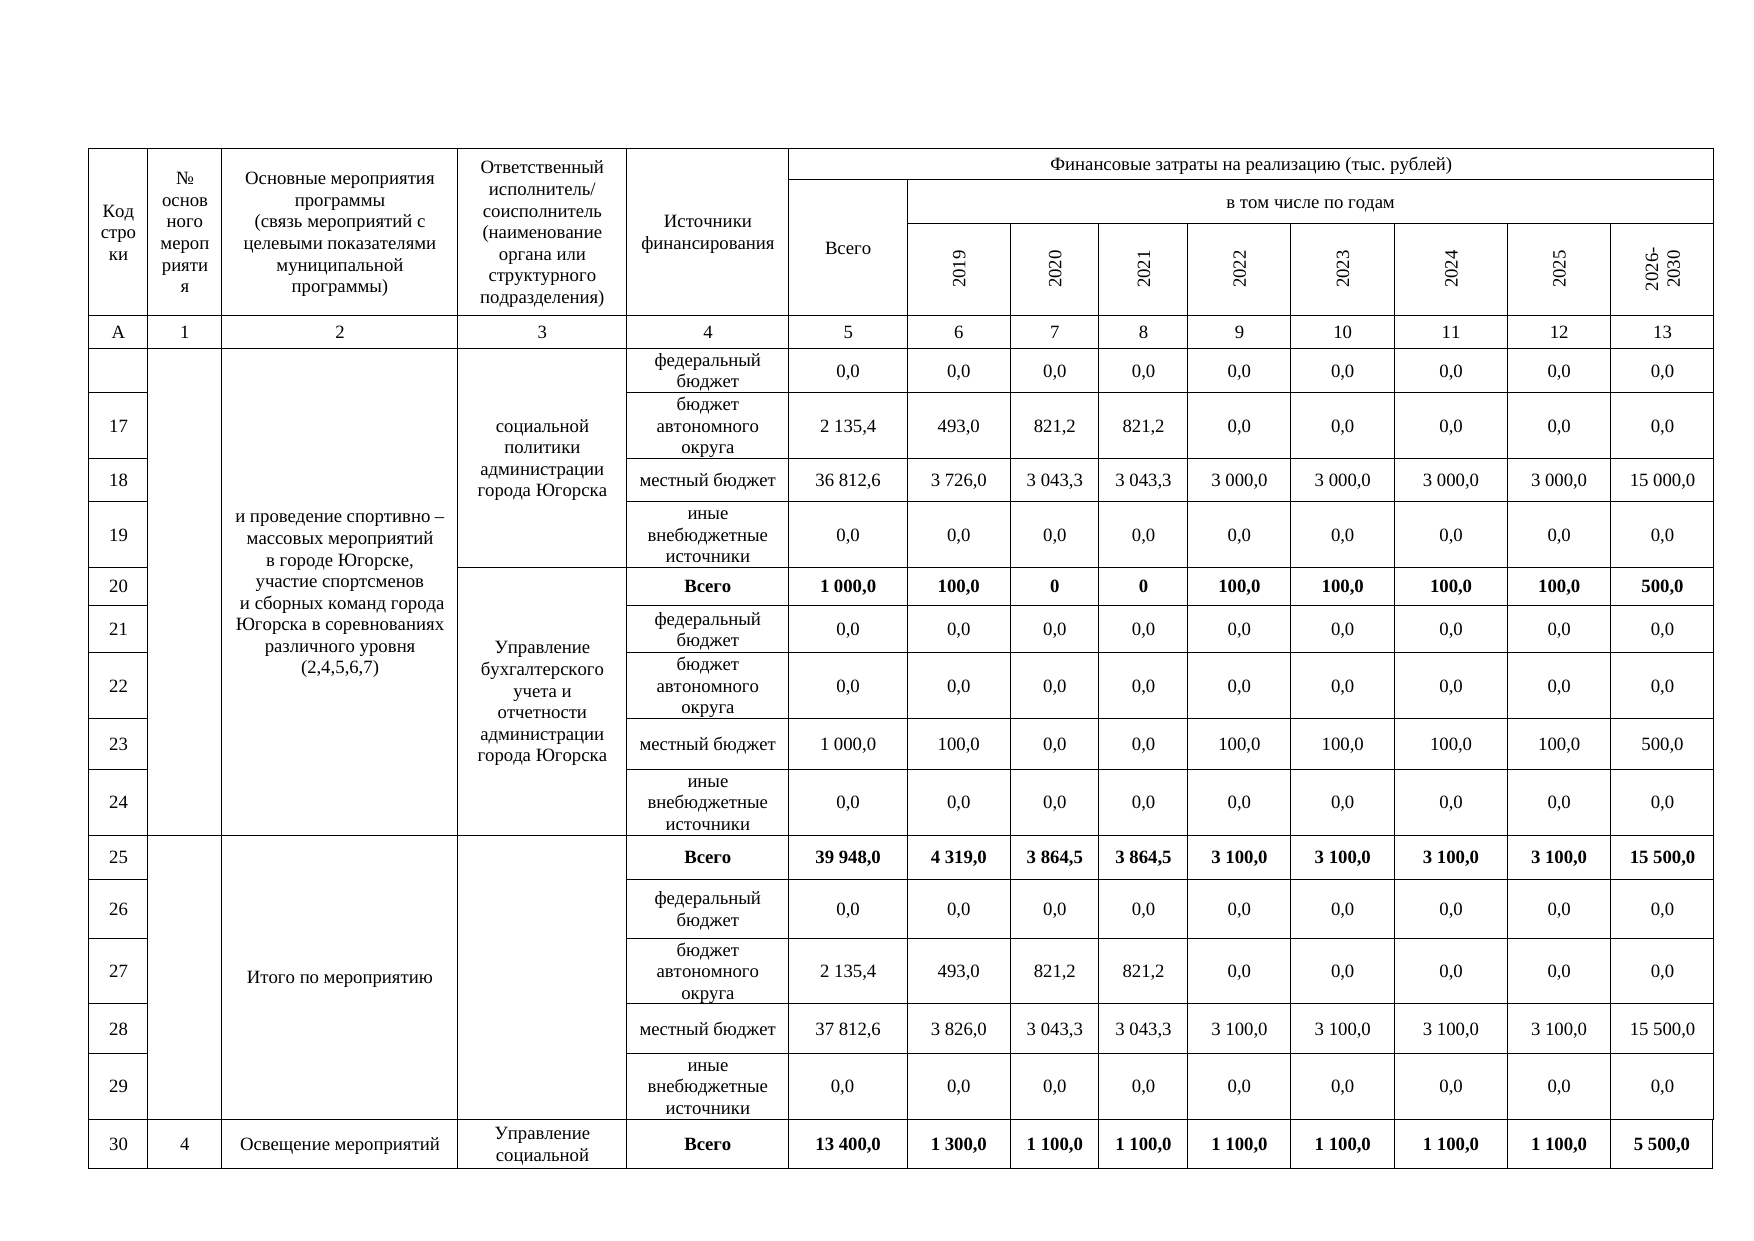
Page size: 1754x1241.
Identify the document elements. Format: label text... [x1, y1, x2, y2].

table_cell 0,0 [1291, 1054, 1394, 1118]
table_cell 2 135,4 [789, 939, 907, 1003]
table_cell 100,0 [1395, 719, 1507, 769]
table_cell 0,0 [1188, 1054, 1290, 1118]
table_cell Управление бухгалтерского учета и отчетности администрации города Югорска [458, 568, 626, 834]
table_cell 0,0 [1508, 939, 1610, 1003]
table_cell 1 [148, 316, 221, 348]
table_cell 0,0 [1099, 719, 1187, 769]
table_cell 3 000,0 [1188, 459, 1290, 501]
table_cell 2022 [1188, 224, 1290, 315]
table_cell 26 [89, 880, 147, 937]
table_cell 821,2 [1011, 939, 1098, 1003]
table_cell 0,0 [1188, 393, 1290, 458]
table_cell 0,0 [1611, 606, 1713, 652]
table_cell 493,0 [908, 393, 1010, 458]
table_cell 23 [89, 719, 147, 769]
table_cell 5 [789, 316, 907, 348]
table_cell 9 [1188, 316, 1290, 348]
table_cell 0,0 [1011, 880, 1098, 937]
table_cell федеральный бюджет [627, 606, 788, 652]
table_cell 0,0 [1508, 770, 1610, 834]
table_cell 1 100,0 [1395, 1120, 1507, 1168]
table_cell 3 864,5 [1099, 836, 1187, 879]
table_cell 0,0 [1291, 349, 1394, 392]
table_cell 3 100,0 [1395, 1004, 1507, 1053]
table_cell 0,0 [1291, 770, 1394, 834]
table_cell 100,0 [908, 719, 1010, 769]
table_cell 0,0 [1188, 502, 1290, 567]
table_cell 1 100,0 [1291, 1120, 1394, 1168]
table_cell 500,0 [1611, 719, 1713, 769]
table_cell 2 [222, 316, 457, 348]
table_cell 15 500,0 [1611, 1004, 1713, 1053]
table_cell 1 100,0 [1188, 1120, 1290, 1168]
table_cell 1 000,0 [789, 568, 907, 605]
table_cell иные внебюджетные источники [627, 1054, 788, 1118]
table_cell 29 [89, 1054, 147, 1118]
table_cell 3 100,0 [1291, 836, 1394, 879]
table_cell Всего [627, 836, 788, 879]
table_cell 0,0 [1395, 770, 1507, 834]
table_cell Управление социальной политики администрации города Югорска [458, 349, 626, 567]
table_cell 1 100,0 [1011, 1120, 1098, 1168]
table_header № основного мероприятия [148, 149, 221, 315]
table_cell 0,0 [1011, 719, 1098, 769]
table_cell 100,0 [1291, 568, 1394, 605]
table_cell 3 826,0 [908, 1004, 1010, 1053]
table_cell 3 100,0 [1188, 836, 1290, 879]
table_cell 0,0 [1508, 606, 1610, 652]
table_cell 0,0 [1099, 349, 1187, 392]
table_cell 3 043,3 [1099, 1004, 1187, 1053]
table_cell 0,0 [789, 653, 907, 718]
table_cell 12 [1508, 316, 1610, 348]
table_cell 6 [908, 316, 1010, 348]
table_cell 39 948,0 [789, 836, 907, 879]
table_cell 3 100,0 [1395, 836, 1507, 879]
table_header Ответственный исполнитель/ соисполнитель (наименование органа или структурного подразделения) [458, 149, 626, 315]
table_cell 13 400,0 [789, 1120, 907, 1168]
table_cell 821,2 [1099, 939, 1187, 1003]
table_cell 20 [89, 568, 147, 605]
table_cell 0,0 [1395, 349, 1507, 392]
table_cell 0,0 [1508, 653, 1610, 718]
table_cell Всего [627, 1120, 788, 1168]
table_cell 1 300,0 [908, 1120, 1010, 1168]
table_cell 0,0 [1508, 349, 1610, 392]
table_cell 100,0 [1395, 568, 1507, 605]
table_cell 0,0 [1011, 1054, 1098, 1118]
table_cell 500,0 [1611, 568, 1713, 605]
table_cell 0,0 [908, 880, 1010, 937]
table_cell 11 [1395, 316, 1507, 348]
table_cell 3 043,3 [1011, 459, 1098, 501]
table_cell 3 100,0 [1508, 1004, 1610, 1053]
table_cell 3 000,0 [1508, 459, 1610, 501]
table_header Код строки [89, 149, 147, 315]
table_cell 0,0 [1188, 880, 1290, 937]
table_cell 7 [1011, 316, 1098, 348]
table_cell 0 [1099, 568, 1187, 605]
table_cell 100,0 [1188, 719, 1290, 769]
table_cell 2019 [908, 224, 1010, 315]
table_cell 1 100,0 [1099, 1120, 1187, 1168]
table_cell в том числе по годам [908, 180, 1713, 223]
table_cell 18 [89, 459, 147, 501]
table_cell 3 [458, 316, 626, 348]
table_cell 0,0 [1011, 653, 1098, 718]
table_cell 1 000,0 [789, 719, 907, 769]
table_cell 0,0 [1011, 606, 1098, 652]
table_cell 0,0 [1011, 349, 1098, 392]
table_cell местный бюджет [627, 1004, 788, 1053]
table_cell 0,0 [1291, 653, 1394, 718]
table_header Финансовые затраты на реализацию (тыс. рублей) [789, 149, 1713, 179]
table_cell 19 [89, 502, 147, 567]
table_cell 0,0 [789, 349, 907, 392]
table_cell 0,0 [1188, 349, 1290, 392]
table_cell 0,0 [1395, 939, 1507, 1003]
table_cell А [89, 316, 147, 348]
table_cell 2 135,4 [789, 393, 907, 458]
table_cell 0,0 [1611, 653, 1713, 718]
table_cell 0,0 [1291, 502, 1394, 567]
table_cell 3 000,0 [1395, 459, 1507, 501]
table_cell 0,0 [1395, 606, 1507, 652]
table_cell 0,0 [1011, 502, 1098, 567]
table_cell 0,0 [1508, 880, 1610, 937]
table_cell 3 100,0 [1291, 1004, 1394, 1053]
table_cell 30 [89, 1120, 147, 1168]
table_cell 0,0 [1291, 393, 1394, 458]
table_cell 0,0 [1611, 1054, 1713, 1118]
table_cell 0,0 [789, 606, 907, 652]
table_cell 4 319,0 [908, 836, 1010, 879]
table_cell федеральный бюджет [627, 349, 788, 392]
table_cell 3 043,3 [1011, 1004, 1098, 1053]
table_cell 0,0 [1188, 653, 1290, 718]
table_cell 0,0 [789, 502, 907, 567]
table_cell 0,0 [908, 606, 1010, 652]
table_cell 0,0 [1188, 770, 1290, 834]
table_cell 2021 [1099, 224, 1187, 315]
table_cell 2024 [1395, 224, 1507, 315]
table_cell местный бюджет [627, 459, 788, 501]
table_cell 0,0 [908, 1054, 1010, 1118]
table_header Источники финансирования [627, 149, 788, 315]
table_cell 821,2 [1011, 393, 1098, 458]
table_cell 0,0 [789, 770, 907, 834]
table_cell 15 000,0 [1611, 459, 1713, 501]
table_cell Всего [627, 568, 788, 605]
table_cell 4 [148, 1120, 221, 1168]
table_cell 0,0 [1395, 653, 1507, 718]
table_cell 3 726,0 [908, 459, 1010, 501]
table_cell 0,0 [908, 349, 1010, 392]
table_cell 3 043,3 [1099, 459, 1187, 501]
table_cell 25 [89, 836, 147, 879]
table_cell Всего [789, 180, 907, 315]
table_cell 100,0 [908, 568, 1010, 605]
table_cell иные внебюджетные источники [627, 502, 788, 567]
table_cell 100,0 [1188, 568, 1290, 605]
table_cell 821,2 [1099, 393, 1187, 458]
table_cell 493,0 [908, 939, 1010, 1003]
table_header Основные мероприятия программы (связь мероприятий с целевыми показателями муниципальной программы) [222, 149, 457, 315]
table_cell 0,0 [1291, 606, 1394, 652]
table_cell бюджет автономного округа [627, 939, 788, 1003]
table_cell 4 [627, 316, 788, 348]
table_cell [458, 836, 626, 1118]
table_cell 0,0 [1099, 502, 1187, 567]
table_cell 0,0 [1099, 770, 1187, 834]
table_cell 3 000,0 [1291, 459, 1394, 501]
table_cell 8 [1099, 316, 1187, 348]
table_cell 22 [89, 653, 147, 718]
table_cell 2020 [1011, 224, 1098, 315]
table_cell Итого по мероприятию [222, 836, 457, 1118]
table_cell 21 [89, 606, 147, 652]
table_cell 37 812,6 [789, 1004, 907, 1053]
table_cell 15 500,0 [1611, 836, 1713, 879]
table_cell бюджет автономного округа [627, 393, 788, 458]
table_cell 16 [89, 349, 147, 392]
table_cell 0,0 [1099, 653, 1187, 718]
table_cell 0,0 [1099, 606, 1187, 652]
table_cell 0,0 [1011, 770, 1098, 834]
table_cell 2026-2030 [1611, 224, 1713, 315]
table_cell 100,0 [1508, 719, 1610, 769]
table_cell 0,0 [1099, 880, 1187, 937]
table_cell 0,0 [1508, 393, 1610, 458]
table_cell 0,0 [1395, 880, 1507, 937]
table_cell 0,0 [1291, 880, 1394, 937]
table_cell [148, 836, 221, 1118]
table_cell 28 [89, 1004, 147, 1053]
table_cell 10 [1291, 316, 1394, 348]
table_cell местный бюджет [627, 719, 788, 769]
table_cell 0,0 [1188, 939, 1290, 1003]
table_cell 3 864,5 [1011, 836, 1098, 879]
table_cell 27 [89, 939, 147, 1003]
table_cell 100,0 [1508, 568, 1610, 605]
table_cell 0,0 [908, 770, 1010, 834]
table_cell 0,0 [789, 880, 907, 937]
table_cell федеральный бюджет [627, 880, 788, 937]
table_cell 24 [89, 770, 147, 834]
table_cell 0,0 [908, 502, 1010, 567]
table_cell 0,0 [1611, 939, 1713, 1003]
table_cell 0,0 [1611, 770, 1713, 834]
table_cell 0,0 [1508, 1054, 1610, 1118]
table_cell 100,0 [1291, 719, 1394, 769]
table_cell 0,0 [1611, 349, 1713, 392]
table_cell 0,0 [1611, 502, 1713, 567]
table_cell 0,0 [1188, 606, 1290, 652]
table_cell Освещение мероприятий в сфере физической культуры и спорта среди населения в средствах массовой информации (6) [222, 1120, 457, 1168]
table_cell 0,0 [1395, 1054, 1507, 1118]
table_cell 0,0 [1291, 939, 1394, 1003]
table_cell 5 500,0 [1611, 1120, 1712, 1168]
table_cell 17 [89, 393, 147, 458]
table_cell 0,0 [1508, 502, 1610, 567]
table_cell 0 [1011, 568, 1098, 605]
table_cell 0,0 [789, 1054, 907, 1118]
table_cell 0,0 [1395, 393, 1507, 458]
table_cell иные внебюджетные источники [627, 770, 788, 834]
table_cell Управление социальной политики администрации города Югорска [458, 1120, 626, 1168]
table_cell 36 812,6 [789, 459, 907, 501]
table_cell 2025 [1508, 224, 1610, 315]
table_cell 1 100,0 [1508, 1120, 1610, 1168]
table_cell 3 [148, 349, 221, 834]
table_cell 0,0 [1395, 502, 1507, 567]
table_cell 13 [1611, 316, 1713, 348]
table_cell 0,0 [908, 653, 1010, 718]
table_cell бюджет автономного округа [627, 653, 788, 718]
table_cell 0,0 [1099, 1054, 1187, 1118]
table_cell 3 100,0 [1508, 836, 1610, 879]
table_cell 2023 [1291, 224, 1394, 315]
table_cell 3 100,0 [1188, 1004, 1290, 1053]
table_cell 0,0 [1611, 393, 1713, 458]
table_cell 0,0 [1611, 880, 1713, 937]
